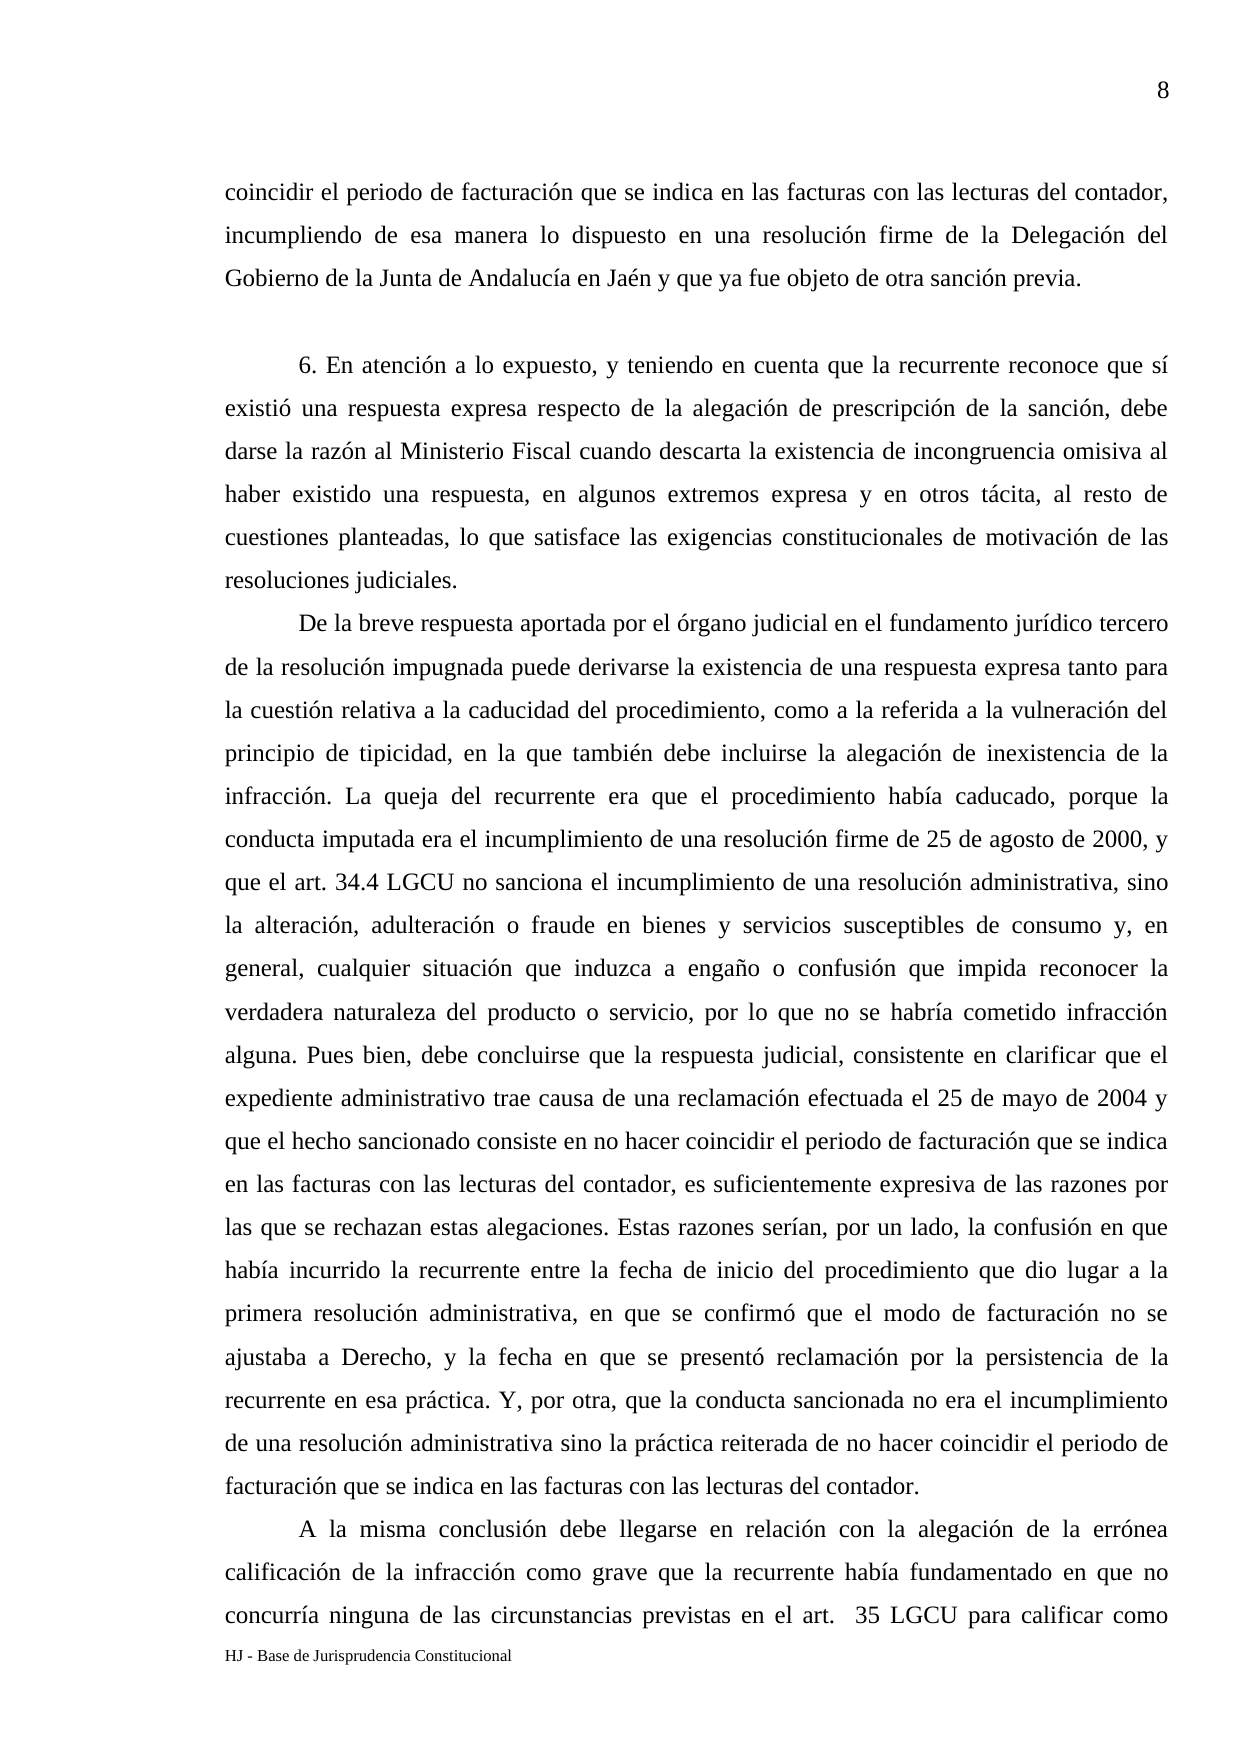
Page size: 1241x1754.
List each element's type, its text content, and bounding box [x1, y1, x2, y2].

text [224, 177, 1169, 292]
text 6. En atención a lo expuesto, y teniendo en cuenta que la recurrente reconoce que sí existió una respuesta expresa respecto de la alegación de prescripción de la sanción, debe darse la razón al Ministerio Fiscal cuando descarta la existencia de incongruencia omisiva al haber existido una respuesta, en algunos extremos expresa y en otros tácita, al resto de cuestiones planteadas, lo que satisface las exigencias constitucionales de motivación de las resoluciones judiciales. [224, 350, 1169, 594]
text De la breve respuesta aportada por el órgano judicial en el fundamento jurídico tercero de la resolución impugnada puede derivarse la existencia de una respuesta expresa tanto para la cuestión relativa a la caducidad del procedimiento, como a la referida a la vulneración del principio de tipicidad, en la que también debe incluirse la alegación de inexistencia de la infracción. La queja del recurrente era que el procedimiento había caducado, porque la conducta imputada era el incumplimiento de una resolución firme de 25 de agosto de 2000, y que el art. 34.4 LGCU no sanciona el incumplimiento de una resolución administrativa, sino la alteración, adulteración o fraude en bienes y servicios susceptibles de consumo y, en general, cualquier situación que induzca a engaño o confusión que impida reconocer la verdadera naturaleza del producto o servicio, por lo que no se habría cometido infracción alguna. Pues bien, debe concluirse que la respuesta judicial, consistente en clarificar que el expediente administrativo trae causa de una reclamación efectuada el 25 de mayo de 2004 y que el hecho sancionado consiste en no hacer coincidir el periodo de facturación que se indica en las facturas con las lecturas del contador, es suficientemente expresiva de las razones por las que se rechazan estas alegaciones. Estas razones serían, por un lado, la confusión en que había incurrido la recurrente entre la fecha de inicio del procedimiento que dio lugar a la primera resolución administrativa, en que se confirmó que el modo de facturación no se ajustaba a Derecho, y la fecha en que se presentó reclamación por la persistencia de la recurrente en esa práctica. Y, por otra, que la conducta sancionada no era el incumplimiento de una resolución administrativa sino la práctica reiterada de no hacer coincidir el periodo de facturación que se indica en las facturas con las lecturas del contador. [224, 608, 1169, 1500]
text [224, 1514, 1169, 1629]
